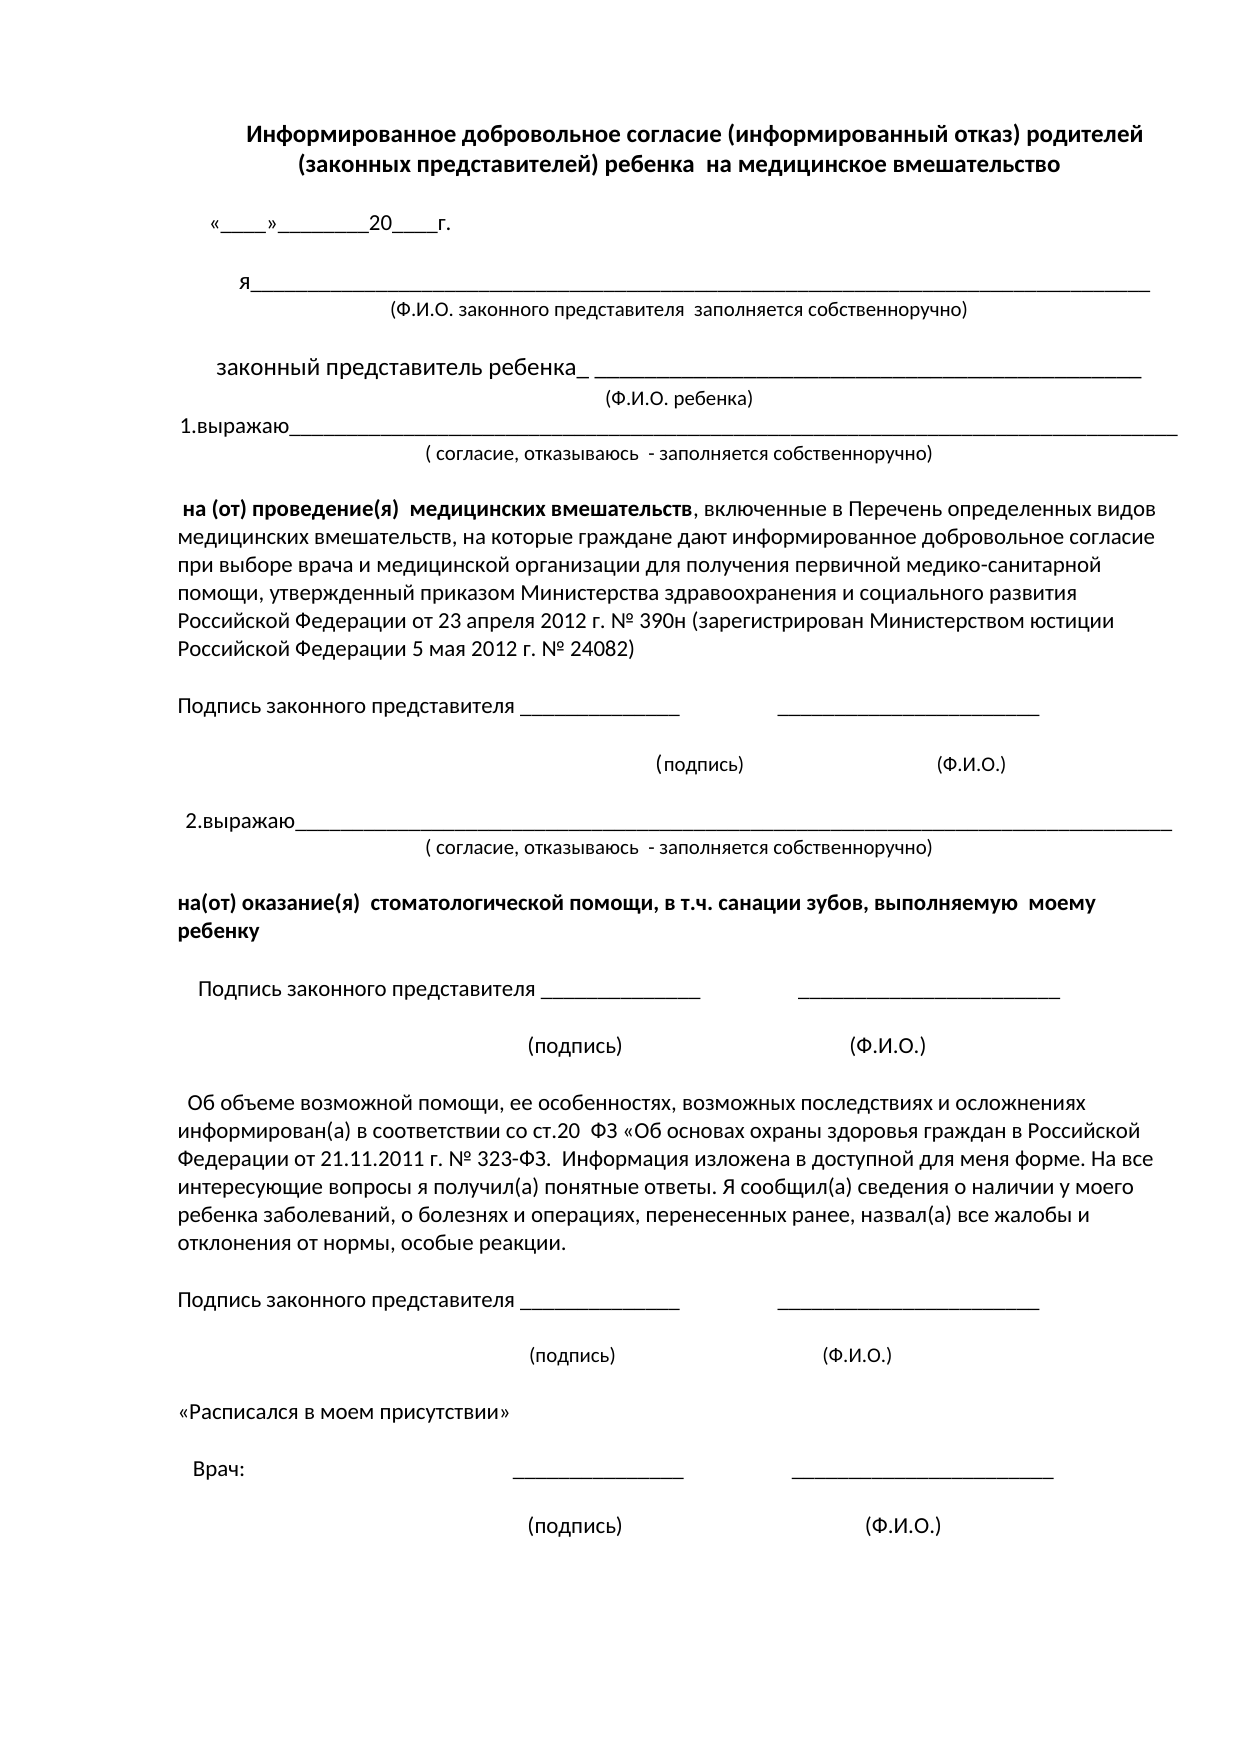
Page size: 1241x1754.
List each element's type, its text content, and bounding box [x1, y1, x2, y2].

text «____»________20____г. [177, 208, 1181, 236]
text на(от) оказание(я) стоматологической помощи, в т.ч. санации зубов, выполняемую моему ребенку [177, 888, 1181, 944]
text на (от) проведение(я) медицинских вмешательств, включенные в Перечень определенных видов медицинских вмешательств, на которые граждане дают информированное добровольное согласие при выборе врача и медицинской организации для получения первичной медико-санитарной помощи, утвержденный приказом Министерства здравоохранения и социального развития Российской Федерации от 23 апреля 2012 г. № 390н (зарегистрирован Министерством юстиции Российской Федерации 5 мая 2012 г. № 24082) [177, 494, 1181, 662]
text Подпись законного представителя ______________ _______________________ [177, 1285, 1181, 1313]
text (подпись) (Ф.И.О.) [177, 1512, 1181, 1539]
text Об объеме возможной помощи, ее особенностях, возможных последствиях и осложнениях информирован(а) в соответствии со ст.20 ФЗ «Об основах охраны здоровья граждан в Российской Федерации от 21.11.2011 г. № 323-ФЗ. Информация изложена в доступной для меня форме. На все интересующие вопросы я получил(а) понятные ответы. Я сообщил(а) сведения о наличии у моего ребенка заболеваний, о болезнях и операциях, перенесенных ранее, назвал(а) все жалобы и отклонения от нормы, особые реакции. [177, 1088, 1181, 1256]
text Подпись законного представителя ______________ _______________________ [177, 692, 1181, 719]
text Подпись законного представителя ______________ _______________________ [177, 974, 1181, 1002]
text 2.выражаю_____________________________________________________________________________ ( согласие, отказываюсь - заполняется собственноручно) [177, 806, 1181, 859]
text Информированное добровольное согласие (информированный отказ) родителей (законных представителей) ребенка на медицинское вмешательство [177, 118, 1181, 179]
text «Расписался в моем присутствии» [177, 1397, 1181, 1425]
text законный представитель ребенка_ ____________________________________________ (Ф.И.О. ребенка) 1.выражаю______________________________________________________________________________ ( согласие, отказываюсь - заполняется собственноручно) [177, 351, 1181, 465]
text я_______________________________________________________________________________ (Ф.И.О. законного представителя заполняется собственноручно) [177, 266, 1181, 321]
text (подпись) (Ф.И.О.) [177, 1031, 1181, 1059]
text (подпись) (Ф.И.О.) [177, 1343, 1181, 1368]
text (подпись) (Ф.И.О.) [177, 749, 1181, 777]
text Врач: _______________ _______________________ [177, 1454, 1181, 1482]
